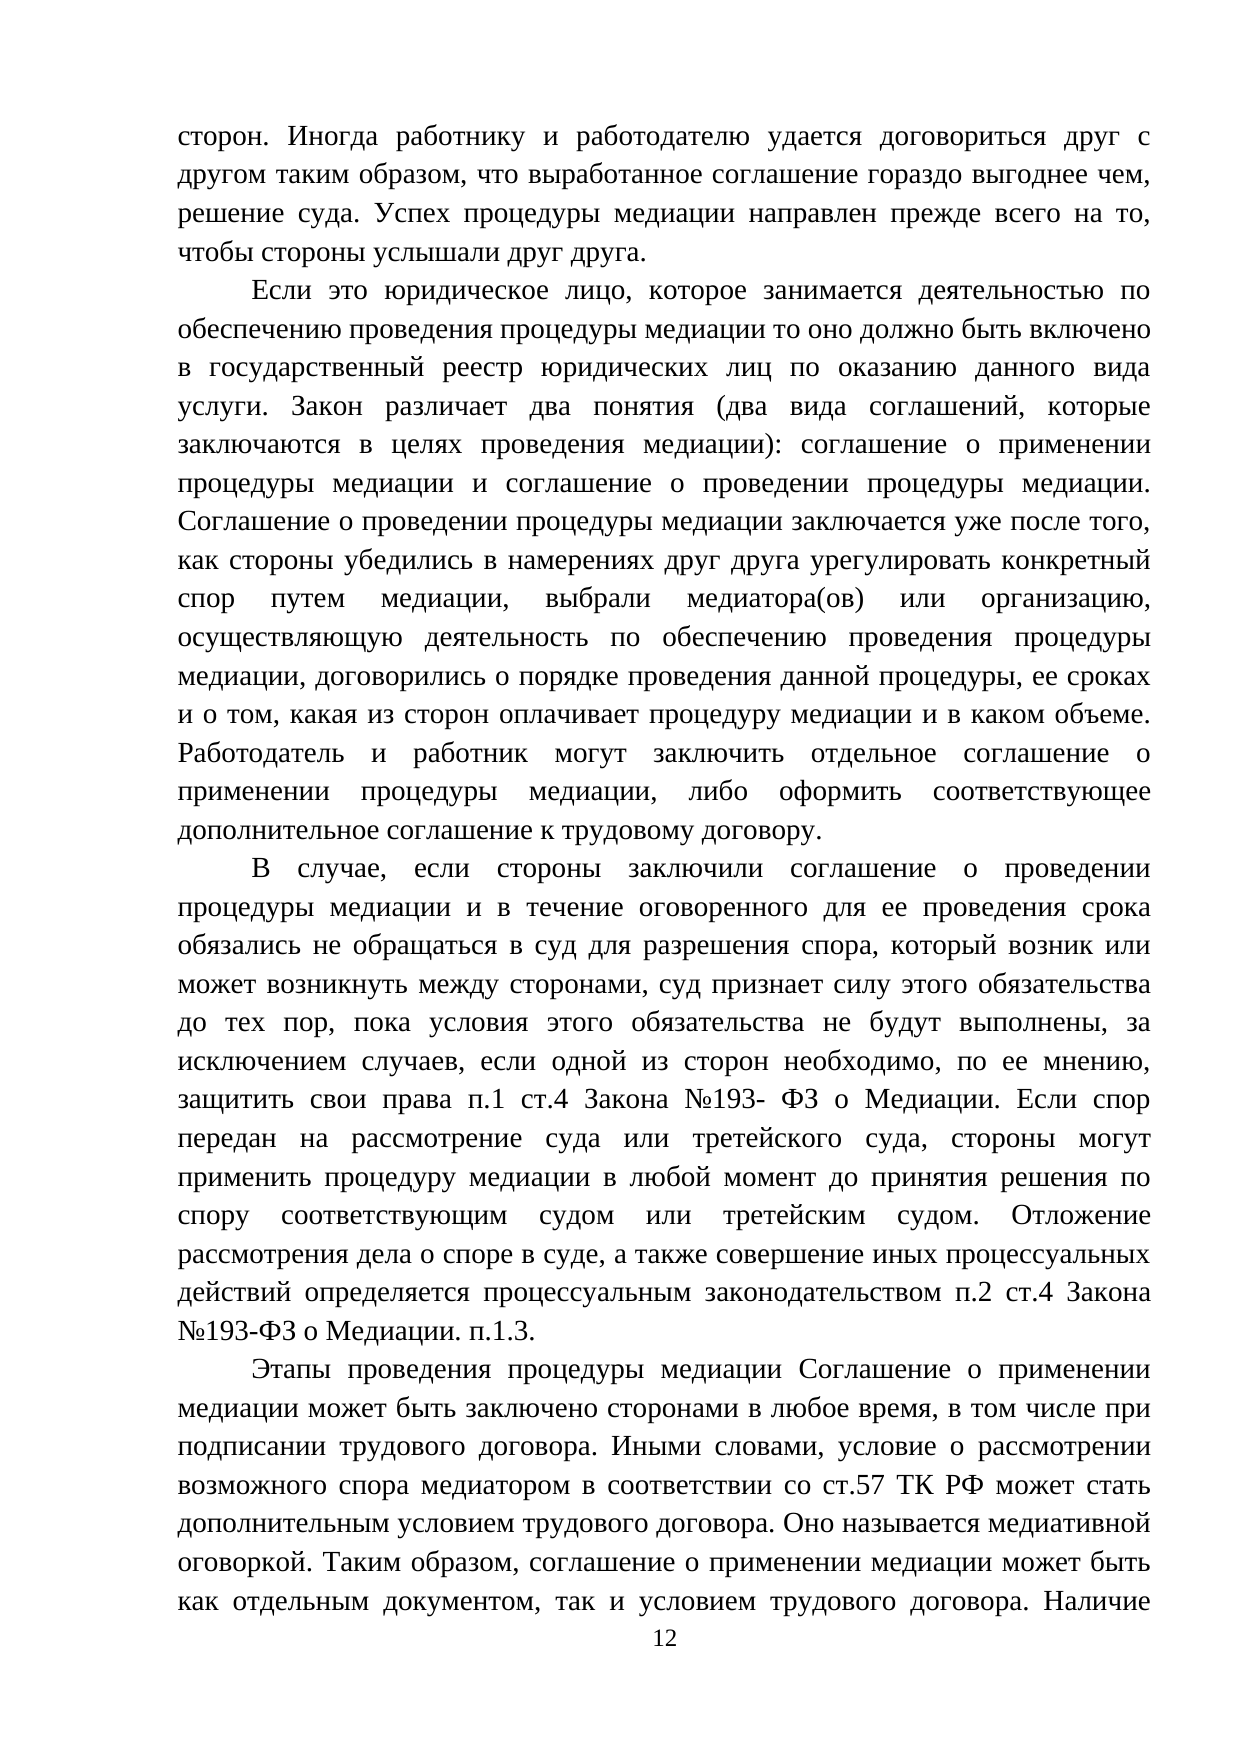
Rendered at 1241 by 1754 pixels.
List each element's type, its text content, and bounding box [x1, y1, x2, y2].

text Если это юридическое лицо, которое занимается деятельностью по обеспечению проведения процедуры медиации то оно должно быть включено в государственный реестр юридических лиц по оказанию данного вида услуги. Закон различает два понятия (два вида соглашений, которые заключаются в целях проведения медиации): соглашение о применении процедуры медиации и соглашение о проведении процедуры медиации. Соглашение о проведении процедуры медиации заключается уже после того, как стороны убедились в намерениях друг друга урегулировать конкретный спор путем медиации, выбрали медиатора(ов) или организацию, осуществляющую деятельность по обеспечению проведения процедуры медиации, договорились о порядке проведения данной процедуры, ее сроках и о том, какая из сторон оплачивает процедуру медиации и в каком объеме. Работодатель и работник могут заключить отдельное соглашение о применении процедуры медиации, либо оформить соответствующее дополнительное соглашение к трудовому договору. [177, 272, 1152, 845]
text В случае, если стороны заключили соглашение о проведении процедуры медиации и в течение оговоренного для ее проведения срока обязались не обращаться в суд для разрешения спора, который возник или может возникнуть между сторонами, суд признает силу этого обязательства до тех пор, пока условия этого обязательства не будут выполнены, за исключением случаев, если одной из сторон необходимо, по ее мнению, защитить свои права п.1 ст.4 Закона №193- ФЗ о Медиации. Если спор передан на рассмотрение суда или третейского суда, стороны могут применить процедуру медиации в любой момент до принятия решения по спору соответствующим судом или третейским судом. Отложение рассмотрения дела о споре в суде, а также совершение иных процессуальных действий определяется процессуальным законодательством п.2 ст.4 Закона №193-ФЗ о Медиации. п.1.3. [177, 850, 1152, 1346]
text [177, 1351, 1152, 1616]
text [177, 118, 1152, 267]
